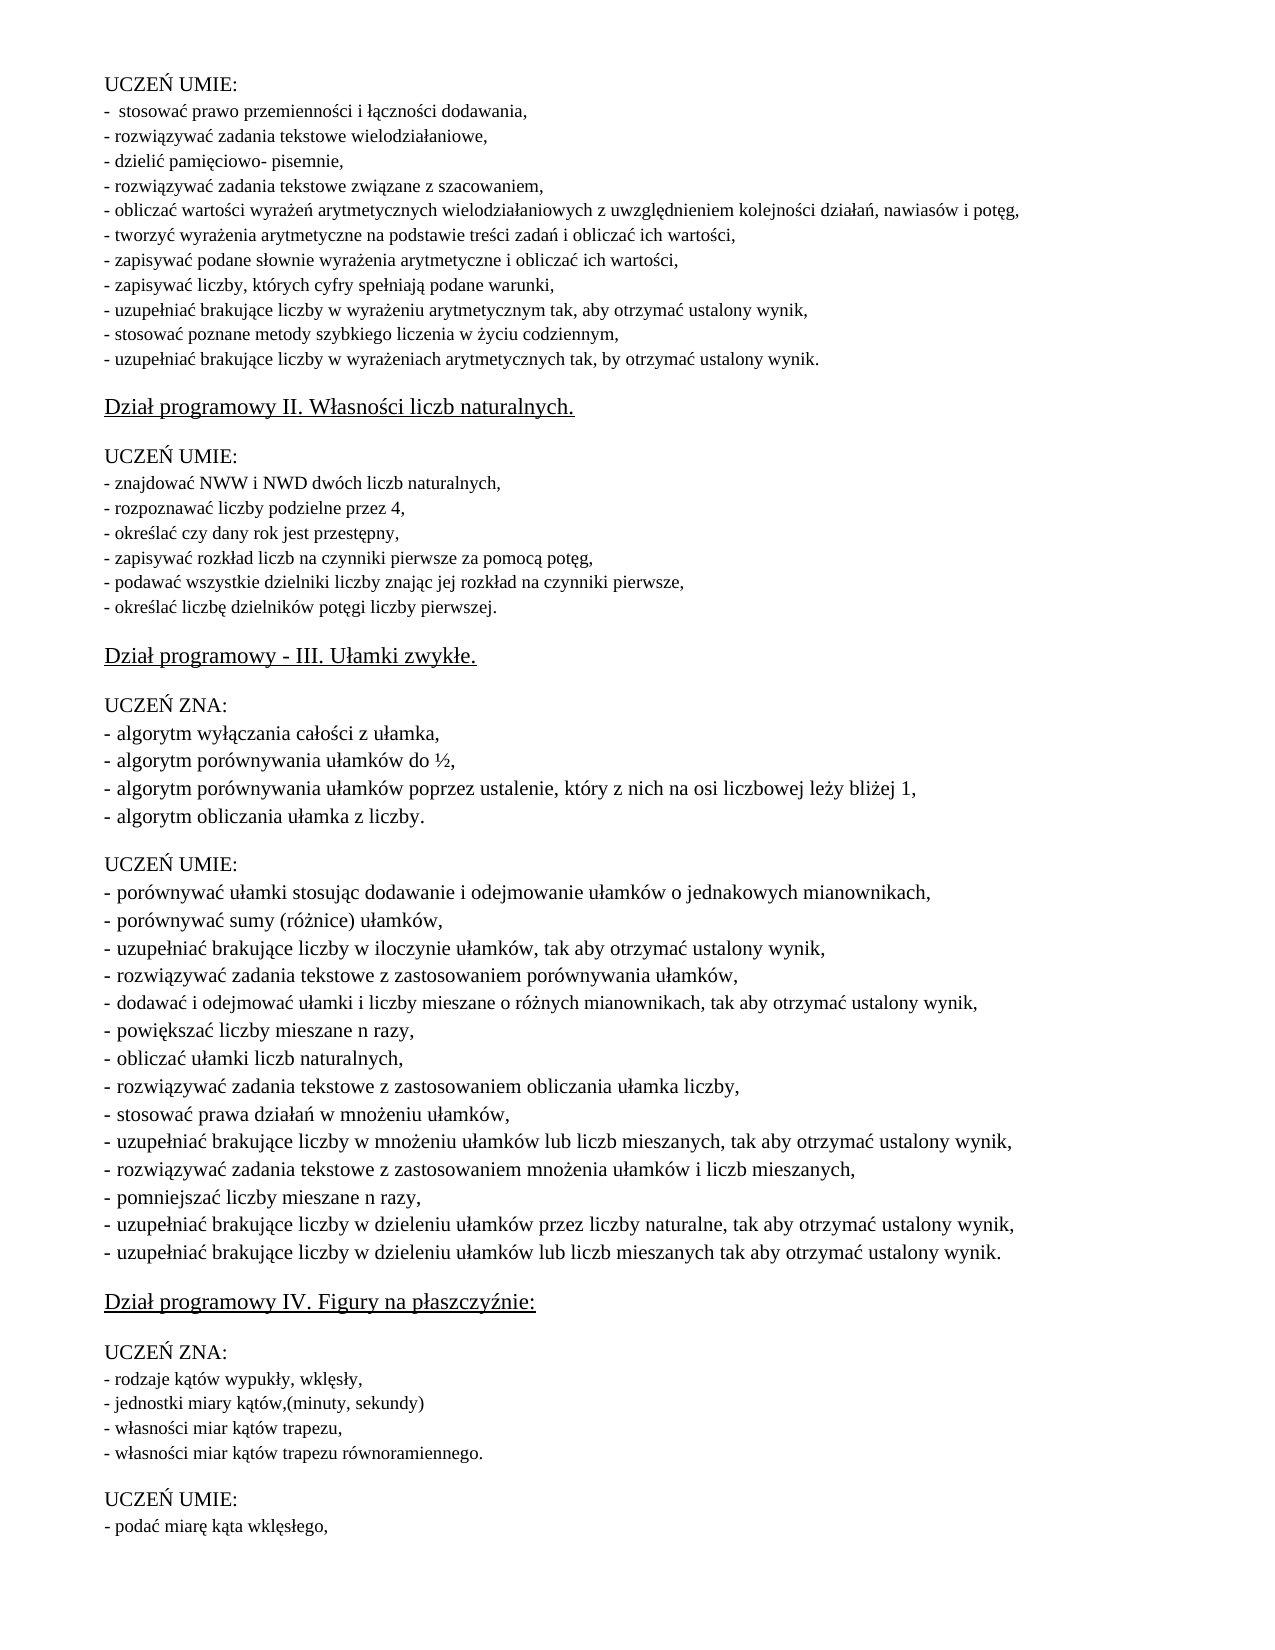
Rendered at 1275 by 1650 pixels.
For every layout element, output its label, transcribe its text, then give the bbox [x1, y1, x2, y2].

list własności miar kątów trapezu równoramiennego. [104, 1442, 1125, 1463]
list uzupełniać brakujące liczby w iloczynie ułamków, tak aby otrzymać ustalony wynik, [104, 935, 1125, 959]
list dzielić pamięciowo- pisemnie, [104, 150, 1125, 171]
list porównywać sumy (różnice) ułamków, [104, 908, 1125, 932]
list obliczać ułamki liczb naturalnych, [104, 1046, 1125, 1070]
list jednostki miary kątów,(minuty, sekundy) [104, 1392, 1125, 1414]
text - podać miarę kąta wklęsłego, [104, 1515, 1125, 1537]
list uzupełniać brakujące liczby w dzieleniu ułamków przez liczby naturalne, tak aby otrzymać ustalony wynik, [104, 1212, 1125, 1236]
list algorytm porównywania ułamków poprzez ustalenie, który z nich na osi liczbowej leży bliżej 1, [104, 776, 1125, 800]
text Dział programowy II. Własności liczb naturalnych. [104, 393, 1125, 419]
text UCZEŃ UMIE: [104, 444, 1125, 468]
list określać liczbę dzielników potęgi liczby pierwszej. [104, 596, 1125, 618]
text UCZEŃ UMIE: [104, 1487, 1125, 1511]
text Dział programowy IV. Figury na płaszczyźnie: [104, 1288, 1125, 1315]
list rozwiązywać zadania tekstowe z zastosowaniem obliczania ułamka liczby, [104, 1074, 1125, 1098]
text Dział programowy - III. Ułamki zwykłe. [104, 642, 1125, 668]
list rozpoznawać liczby podzielne przez 4, [104, 497, 1125, 519]
list stosować prawa działań w mnożeniu ułamków, [104, 1102, 1125, 1126]
list zapisywać rozkład liczb na czynniki pierwsze za pomocą potęg, [104, 547, 1125, 568]
list znajdować NWW i NWD dwóch liczb naturalnych, [104, 472, 1125, 494]
list rozwiązywać zadania tekstowe z zastosowaniem porównywania ułamków, [104, 963, 1125, 987]
list zapisywać liczby, których cyfry spełniają podane warunki, [104, 274, 1125, 295]
list zapisywać podane słownie wyrażenia arytmetyczne i obliczać ich wartości, [104, 249, 1125, 270]
list uzupełniać brakujące liczby w wyrażeniach arytmetycznych tak, by otrzymać ustalony wynik. [104, 348, 1125, 369]
text UCZEŃ UMIE: [104, 852, 1125, 876]
list porównywać ułamki stosując dodawanie i odejmowanie ułamków o jednakowych mianownikach, [104, 880, 1125, 904]
list rozwiązywać zadania tekstowe z zastosowaniem mnożenia ułamków i liczb mieszanych, [104, 1157, 1125, 1181]
list tworzyć wyrażenia arytmetyczne na podstawie treści zadań i obliczać ich wartości, [104, 224, 1125, 246]
text UCZEŃ UMIE: [104, 72, 1125, 96]
list rozwiązywać zadania tekstowe wielodziałaniowe, [104, 125, 1125, 146]
list pomniejszać liczby mieszane n razy, [104, 1184, 1125, 1209]
list rodzaje kątów wypukły, wklęsły, [104, 1367, 1125, 1389]
list algorytm wyłączania całości z ułamka, [104, 721, 1125, 744]
list stosować poznane metody szybkiego liczenia w życiu codziennym, [104, 323, 1125, 345]
list dodawać i odejmować ułamki i liczby mieszane o różnych mianownikach, tak aby otrzymać ustalony wynik, [104, 991, 1125, 1014]
list algorytm porównywania ułamków do ½, [104, 748, 1125, 772]
list stosować prawo przemienności i łączności dodawania, [104, 100, 1125, 122]
list podawać wszystkie dzielniki liczby znając jej rozkład na czynniki pierwsze, [104, 571, 1125, 593]
list określać czy dany rok jest przestępny, [104, 522, 1125, 543]
list obliczać wartości wyrażeń arytmetycznych wielodziałaniowych z uwzględnieniem kolejności działań, nawiasów i potęg, [104, 199, 1125, 221]
list uzupełniać brakujące liczby w wyrażeniu arytmetycznym tak, aby otrzymać ustalony wynik, [104, 298, 1125, 320]
list uzupełniać brakujące liczby w mnożeniu ułamków lub liczb mieszanych, tak aby otrzymać ustalony wynik, [104, 1129, 1125, 1153]
list własności miar kątów trapezu, [104, 1417, 1125, 1439]
list rozwiązywać zadania tekstowe związane z szacowaniem, [104, 174, 1125, 196]
list uzupełniać brakujące liczby w dzieleniu ułamków lub liczb mieszanych tak aby otrzymać ustalony wynik. [104, 1240, 1125, 1264]
list powiększać liczby mieszane n razy, [104, 1018, 1125, 1042]
text UCZEŃ ZNA: [104, 693, 1125, 717]
text UCZEŃ ZNA: [104, 1340, 1125, 1364]
list algorytm obliczania ułamka z liczby. [104, 804, 1125, 828]
